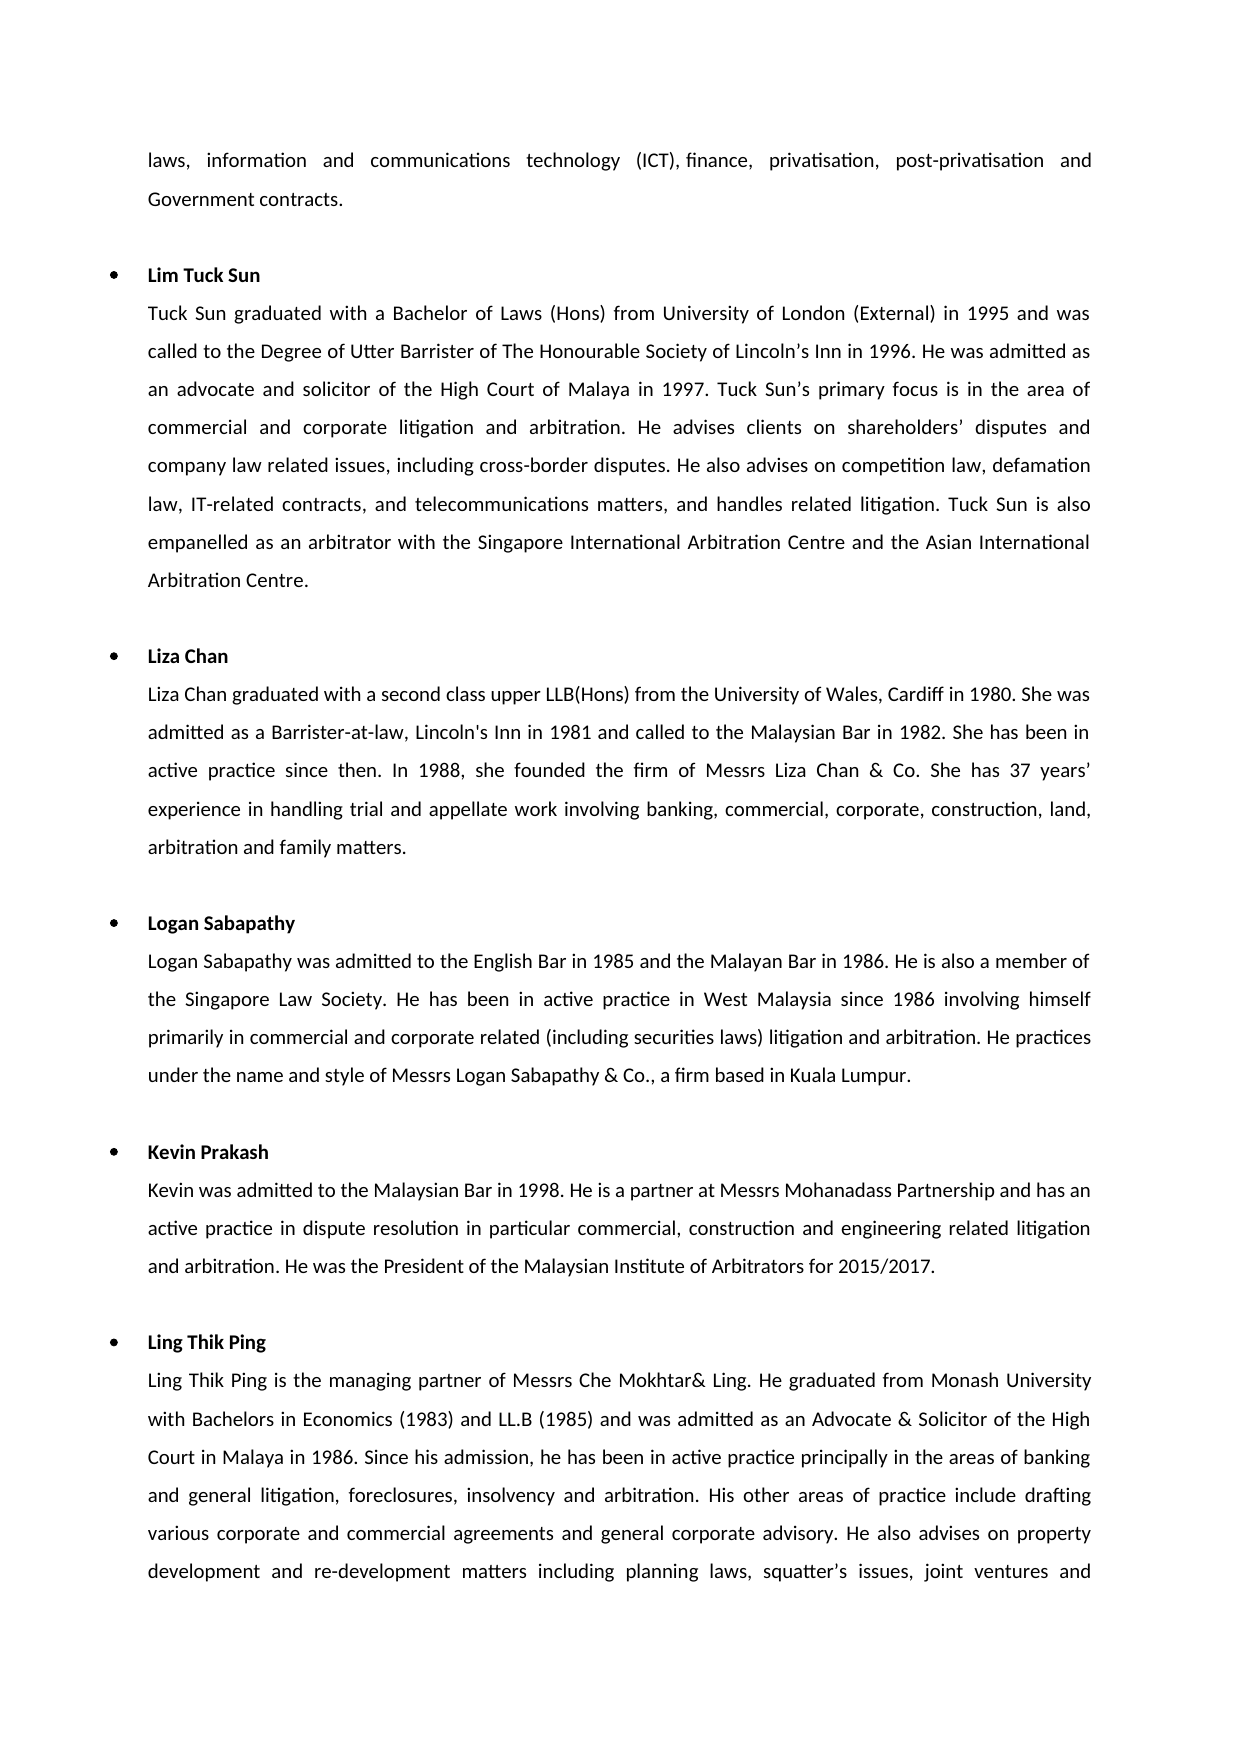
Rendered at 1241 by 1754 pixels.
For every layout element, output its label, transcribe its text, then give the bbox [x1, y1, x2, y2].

text Logan Sabapathy was admitted to the English Bar in 1985 and the Malayan Bar in 1986. He is also a member of the Singapore Law Society. He has been in active practice in West Malaysia since 1986 involving himself primarily in commercial and corporate related (including securities laws) litigation and arbitration. He practices under the name and style of Messrs Logan Sabapathy & Co., a firm based in Kuala Lumpur. [148, 948, 1093, 1088]
list Liza Chan [110, 643, 1093, 669]
text Liza Chan graduated with a second class upper LLB(Hons) from the University of Wales, Cardiff in 1980. She was admitted as a Barrister-at-law, Lincoln's Inn in 1981 and called to the Malaysian Bar in 1982. She has been in active practice since then. In 1988, she founded the firm of Messrs Liza Chan & Co. She has 37 years’ experience in handling trial and appellate work involving banking, commercial, corporate, construction, land, arbitration and family matters. [148, 681, 1093, 859]
list Lim Tuck Sun [110, 262, 1093, 287]
text Kevin was admitted to the Malaysian Bar in 1998. He is a partner at Messrs Mohanadass Partnership and has an active practice in dispute resolution in particular commercial, construction and engineering related litigation and arbitration. He was the President of the Malaysian Institute of Arbitrators for 2015/2017. [148, 1177, 1093, 1279]
list Logan Sabapathy [110, 910, 1093, 936]
list Ling Thik Ping [110, 1329, 1093, 1355]
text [148, 1368, 1093, 1584]
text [148, 148, 1093, 211]
list Kevin Prakash [110, 1139, 1093, 1164]
text Tuck Sun graduated with a Bachelor of Laws (Hons) from University of London (External) in 1995 and was called to the Degree of Utter Barrister of The Honourable Society of Lincoln’s Inn in 1996. He was admitted as an advocate and solicitor of the High Court of Malaya in 1997. Tuck Sun’s primary focus is in the area of commercial and corporate litigation and arbitration. He advises clients on shareholders’ disputes and company law related issues, including cross-border disputes. He also advises on competition law, defamation law, IT-related contracts, and telecommunications matters, and handles related litigation. Tuck Sun is also empanelled as an arbitrator with the Singapore International Arbitration Centre and the Asian International Arbitration Centre. [148, 300, 1093, 592]
